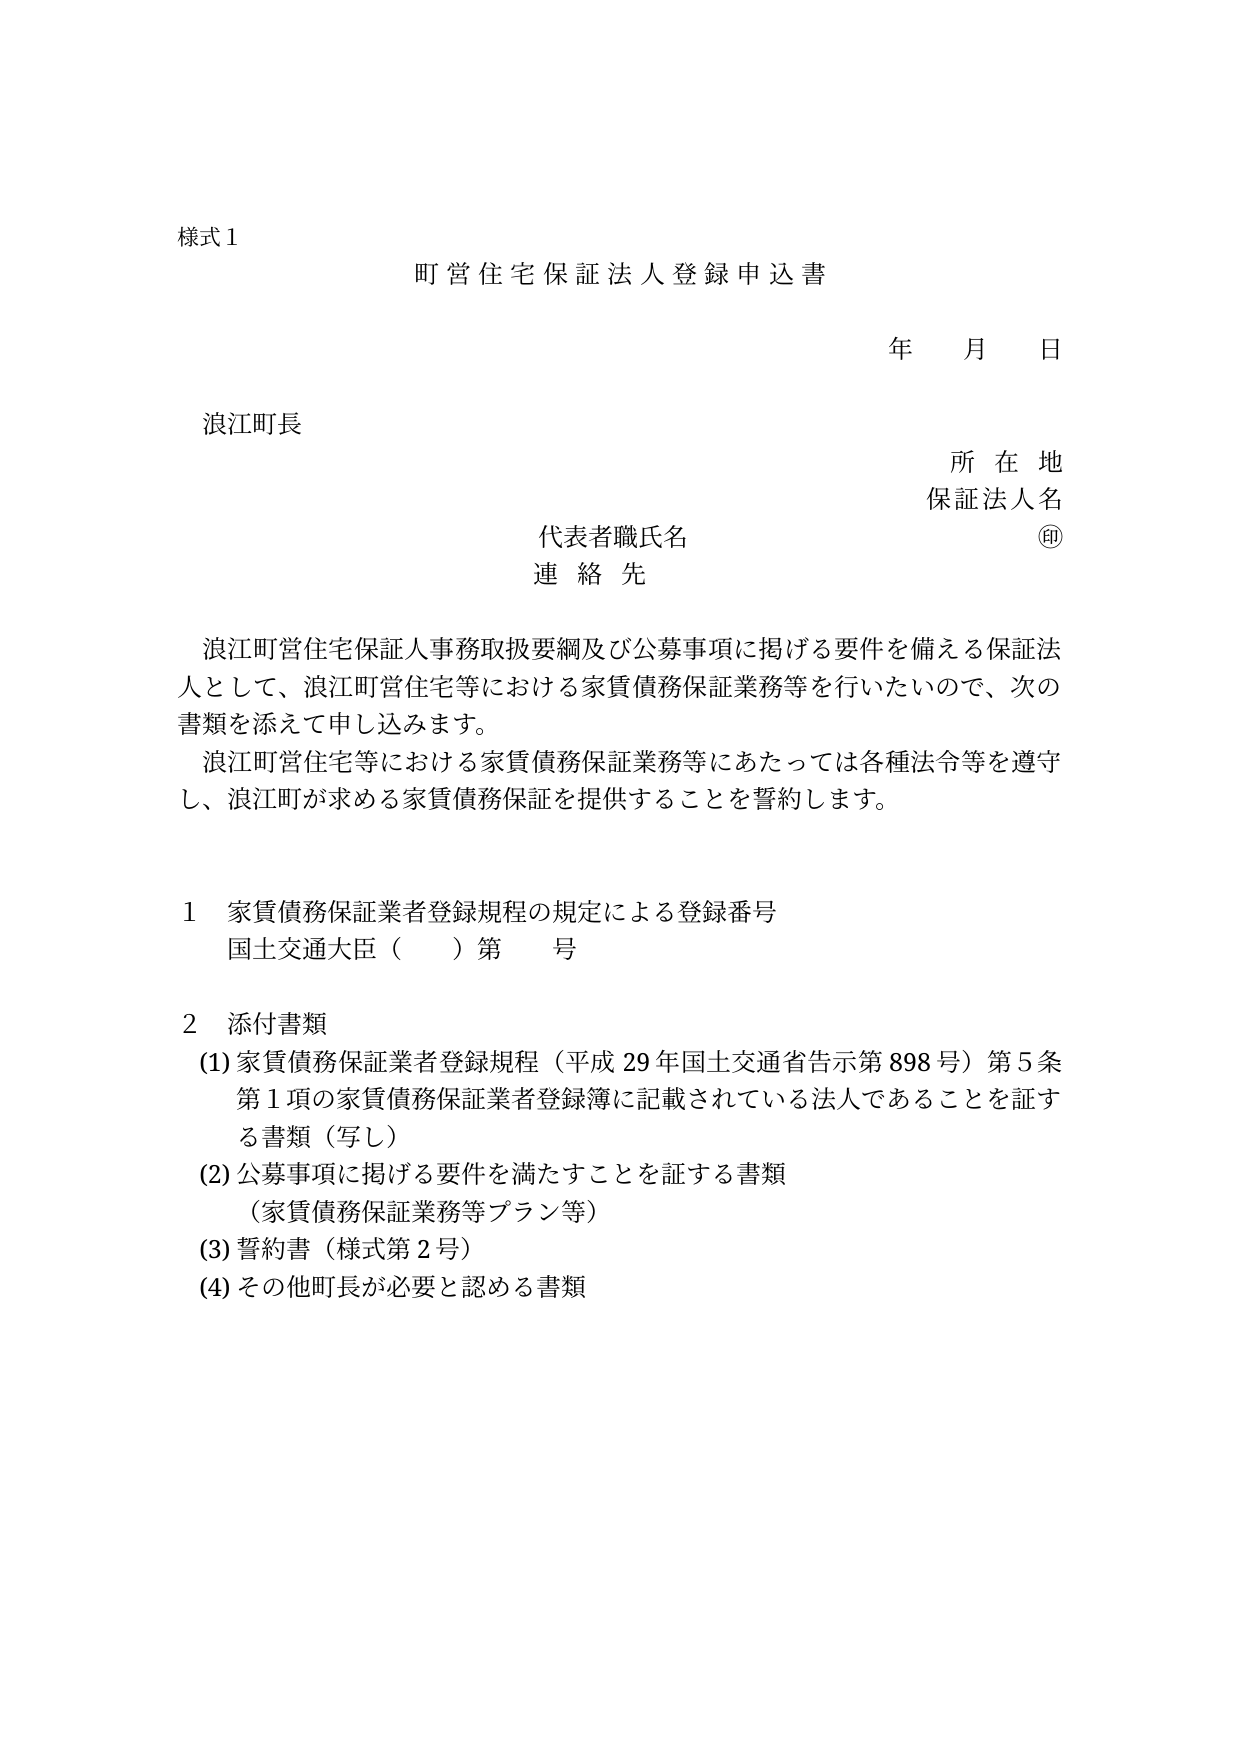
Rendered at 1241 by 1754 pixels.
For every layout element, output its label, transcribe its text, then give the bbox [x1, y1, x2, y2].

list 家賃債務保証業者登録規程（平成29年国土交通省告示第898号）第５条第１項の家賃債務保証業者登録簿に記載されている法人であることを証する書類（写し） [199, 1042, 1063, 1154]
text 保証法人名 [177, 479, 1063, 517]
text 浪江町営住宅等における家賃債務保証業務等にあたっては各種法令等を遵守し、浪江町が求める家賃債務保証を提供することを誓約します。 [177, 742, 1063, 817]
text 浪江町長 [177, 404, 1063, 442]
text 年 月 日 [177, 329, 1063, 367]
text 様式１ [177, 217, 1063, 254]
list その他町長が必要と認める書類 [199, 1267, 1063, 1304]
text 町営住宅保証法人登録申込書 [177, 254, 1063, 292]
text ２ 添付書類 [177, 1004, 1063, 1042]
text 国土交通大臣（ ）第 号 [177, 929, 1063, 967]
text 浪江町営住宅保証人事務取扱要綱及び公募事項に掲げる要件を備える保証法人として、浪江町営住宅等における家賃債務保証業務等を行いたいので、次の書類を添えて申し込みます。 [177, 629, 1063, 742]
text 所在地 [177, 442, 1063, 479]
list （家賃債務保証業務等プラン等） [237, 1192, 1063, 1229]
list 誓約書（様式第2号） [199, 1229, 1063, 1267]
text 代表者職氏名 ㊞ [177, 517, 1063, 554]
list 公募事項に掲げる要件を満たすことを証する書類 [199, 1154, 1063, 1192]
text 連絡先 [177, 554, 963, 592]
text １ 家賃債務保証業者登録規程の規定による登録番号 [177, 892, 1063, 929]
